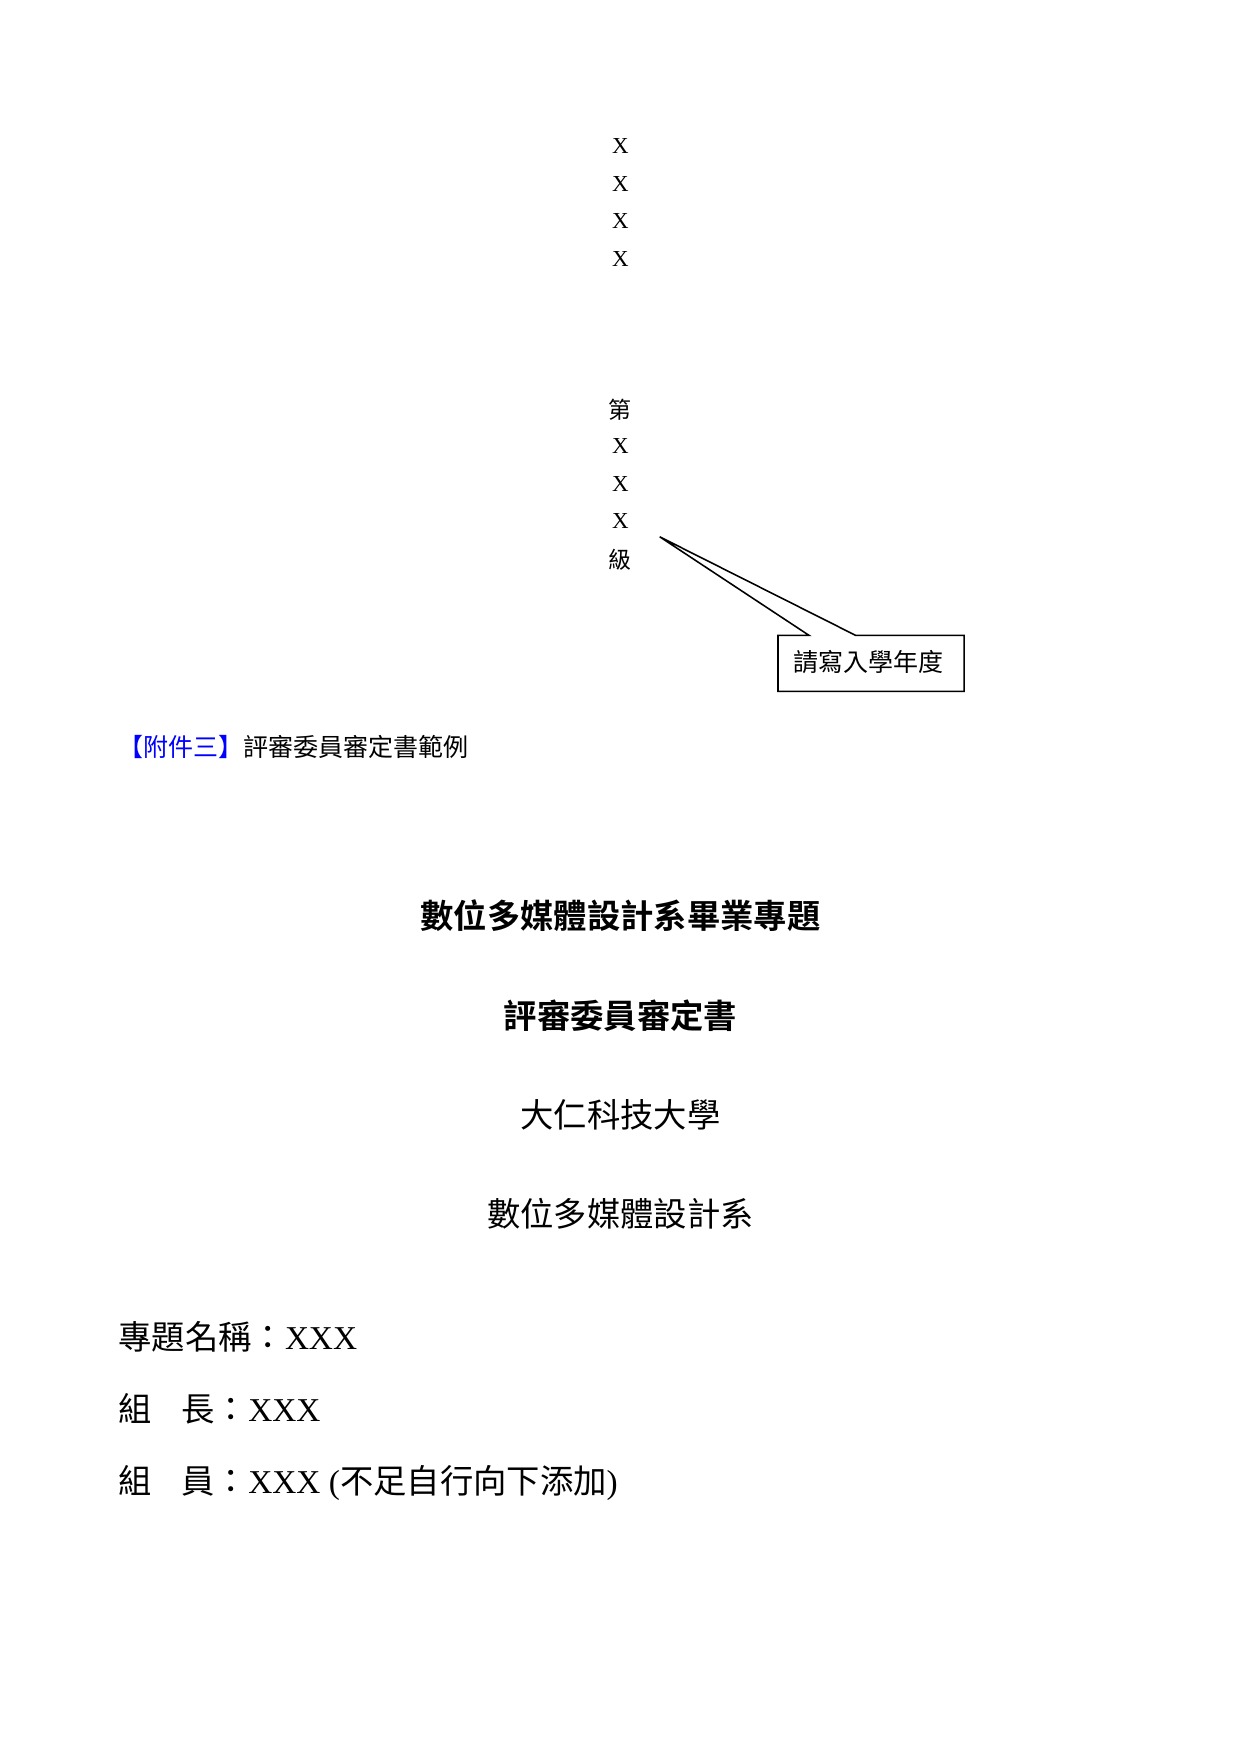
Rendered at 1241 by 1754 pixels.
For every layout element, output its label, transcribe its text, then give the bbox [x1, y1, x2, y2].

text 組 長：XXX [118, 1383, 1122, 1431]
text X [118, 164, 1122, 202]
text 級 [118, 539, 717, 577]
text 級 [668, 539, 1122, 577]
text 專題名稱：XXX [118, 1311, 1122, 1359]
text X [118, 239, 1122, 277]
text X [118, 127, 1122, 164]
text 組 員：XXX (不足自行向下添加) [118, 1455, 1122, 1503]
text 第 [118, 352, 1122, 427]
text 數位多媒體設計系 [118, 1174, 1122, 1249]
text 【附件三】評審委員審定書範例 [118, 727, 1122, 764]
text 評審委員審定書 [118, 976, 1122, 1051]
text X [118, 427, 1122, 464]
text X [118, 502, 1122, 539]
text X [118, 464, 1122, 502]
text X [118, 202, 1122, 239]
text 大仁科技大學 [118, 1075, 1122, 1150]
text 數位多媒體設計系畢業專題 [118, 877, 1122, 952]
